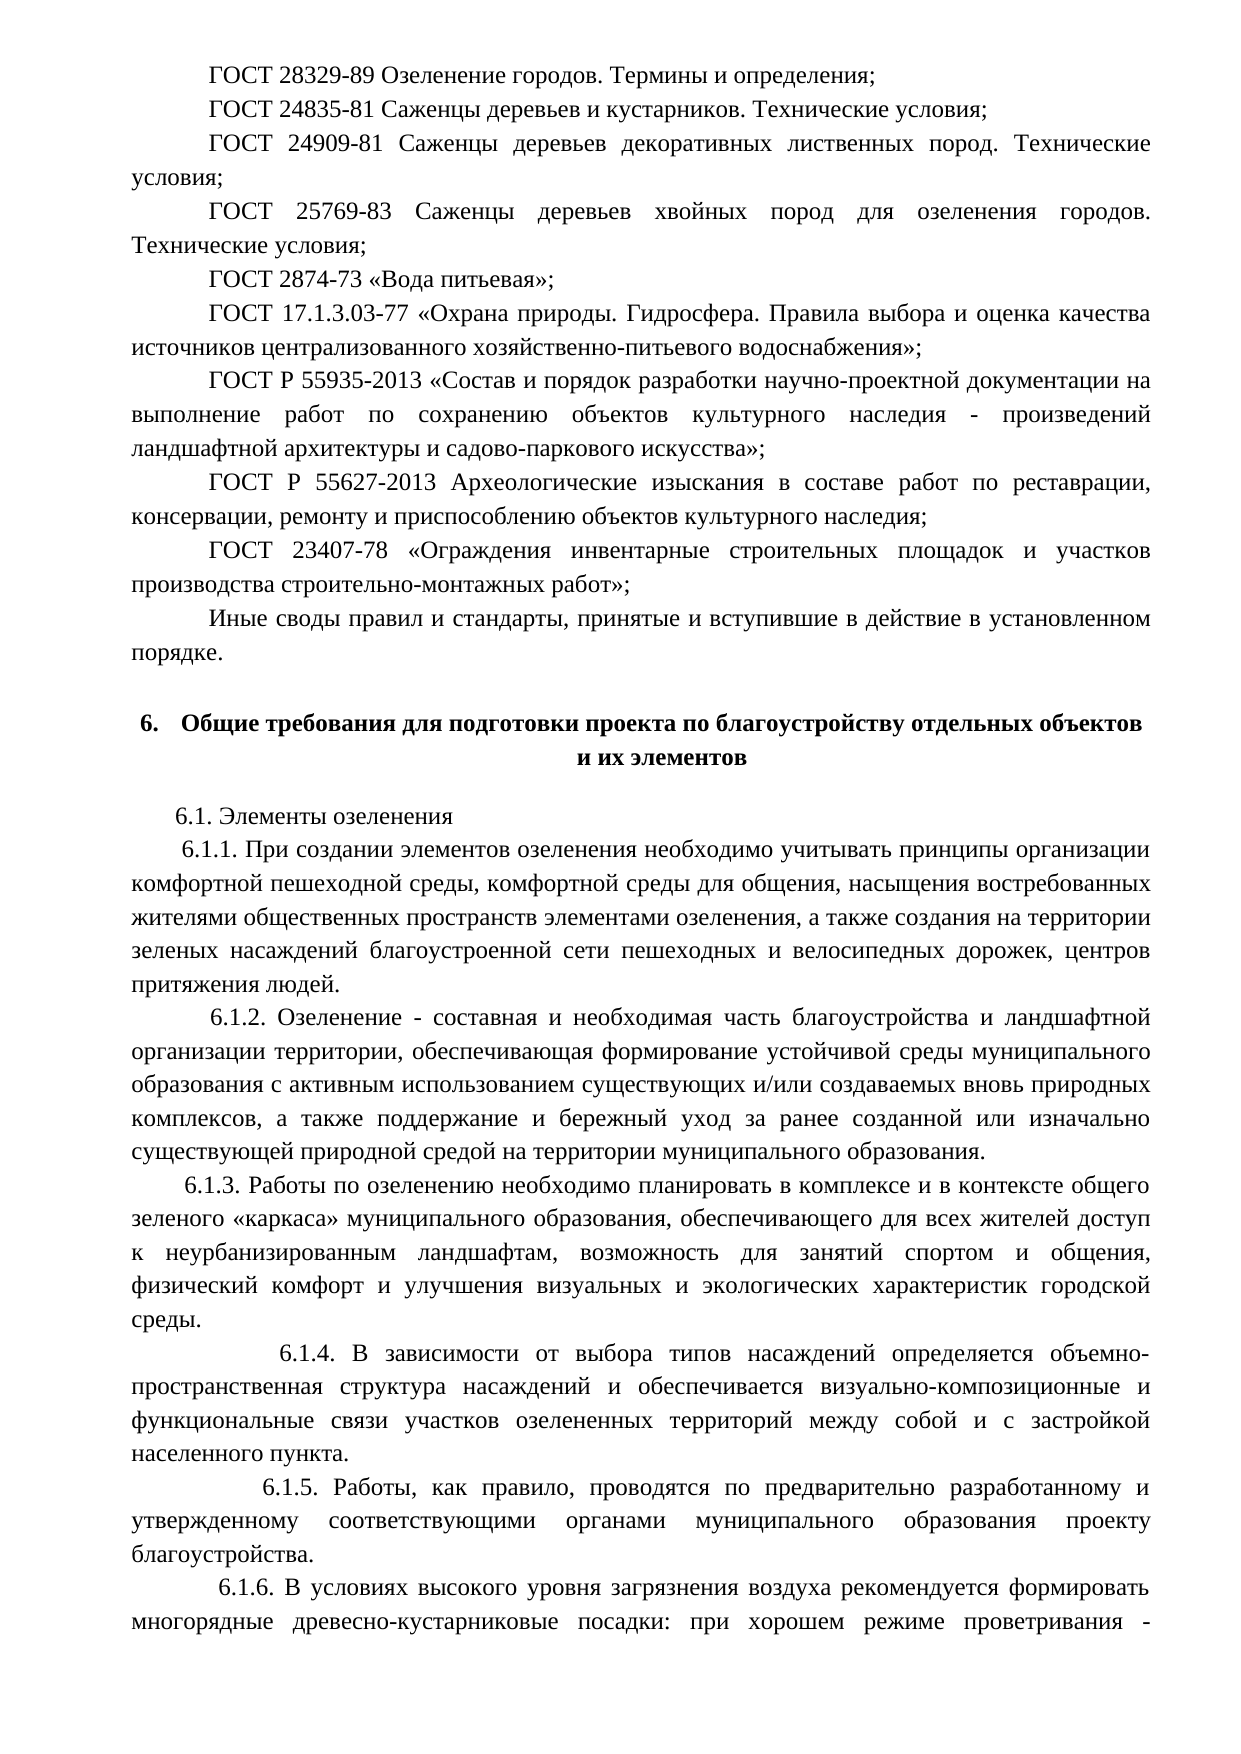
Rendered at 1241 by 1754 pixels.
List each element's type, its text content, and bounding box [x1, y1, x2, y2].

text 6.1. Элементы озеленения [131, 798, 1152, 831]
text 6.1.3. Работы по озеленению необходимо планировать в комплексе и в контексте общего зеленого «каркаса» муниципального образования, обеспечивающего для всех жителей доступ к неурбанизированным ландшафтам, возможность для занятий спортом и общения, физический комфорт и улучшения визуальных и экологических характеристик городской среды. [131, 1167, 1152, 1334]
text ГОСТ Р 55627-2013 Археологические изыскания в составе работ по реставрации, консервации, ремонту и приспособлению объектов культурного наследия; [131, 464, 1152, 532]
text ГОСТ 2874-73 «Вода питьевая»; [131, 260, 1152, 294]
text 6.1.1. При создании элементов озеленения необходимо учитывать принципы организации комфортной пешеходной среды, комфортной среды для общения, насыщения востребованных жителями общественных пространств элементами озеленения, а также создания на территории зеленых насаждений благоустроенной сети пешеходных и велосипедных дорожек, центров притяжения людей. [131, 831, 1152, 999]
text ГОСТ 25769-83 Саженцы деревьев хвойных пород для озеленения городов. Технические условия; [131, 192, 1152, 260]
text ГОСТ 23407-78 «Ограждения инвентарные строительных площадок и участков производства строительно-монтажных работ»; [131, 532, 1152, 599]
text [131, 1569, 1152, 1636]
text ГОСТ Р 55935-2013 «Состав и порядок разработки научно-проектной документации на выполнение работ по сохранению объектов культурного наследия - произведений ландшафтной архитектуры и садово-паркового искусства»; [131, 362, 1152, 464]
text 6.1.2. Озеленение - составная и необходимая часть благоустройства и ландшафтной организации территории, обеспечивающая формирование устойчивой среды муниципального образования с активным использованием существующих и/или создаваемых вновь природных комплексов, а также поддержание и бережный уход за ранее созданной или изначально существующей природной средой на территории муниципального образования. [131, 999, 1152, 1167]
text ГОСТ 28329-89 Озеленение городов. Термины и определения; [131, 56, 1152, 90]
text Иные своды правил и стандарты, принятые и вступившие в действие в установленном порядке. [131, 599, 1152, 667]
text ГОСТ 24909-81 Саженцы деревьев декоративных лиственных пород. Технические условия; [131, 124, 1152, 192]
text ГОСТ 17.1.3.03-77 «Охрана природы. Гидросфера. Правила выбора и оценка качества источников централизованного хозяйственно-питьевого водоснабжения»; [131, 294, 1152, 362]
text 6.1.4. В зависимости от выбора типов насаждений определяется объемно-пространственная структура насаждений и обеспечивается визуально-композиционные и функциональные связи участков озелененных территорий между собой и с застройкой населенного пункта. [131, 1334, 1152, 1468]
text ГОСТ 24835-81 Саженцы деревьев и кустарников. Технические условия; [131, 90, 1152, 124]
text 6.1.5. Работы, как правило, проводятся по предварительно разработанному и утвержденному соответствующими органами муниципального образования проекту благоустройства. [131, 1468, 1152, 1569]
list Общие требования для подготовки проекта по благоустройству отдельных объектов и их элементов [131, 704, 1152, 772]
